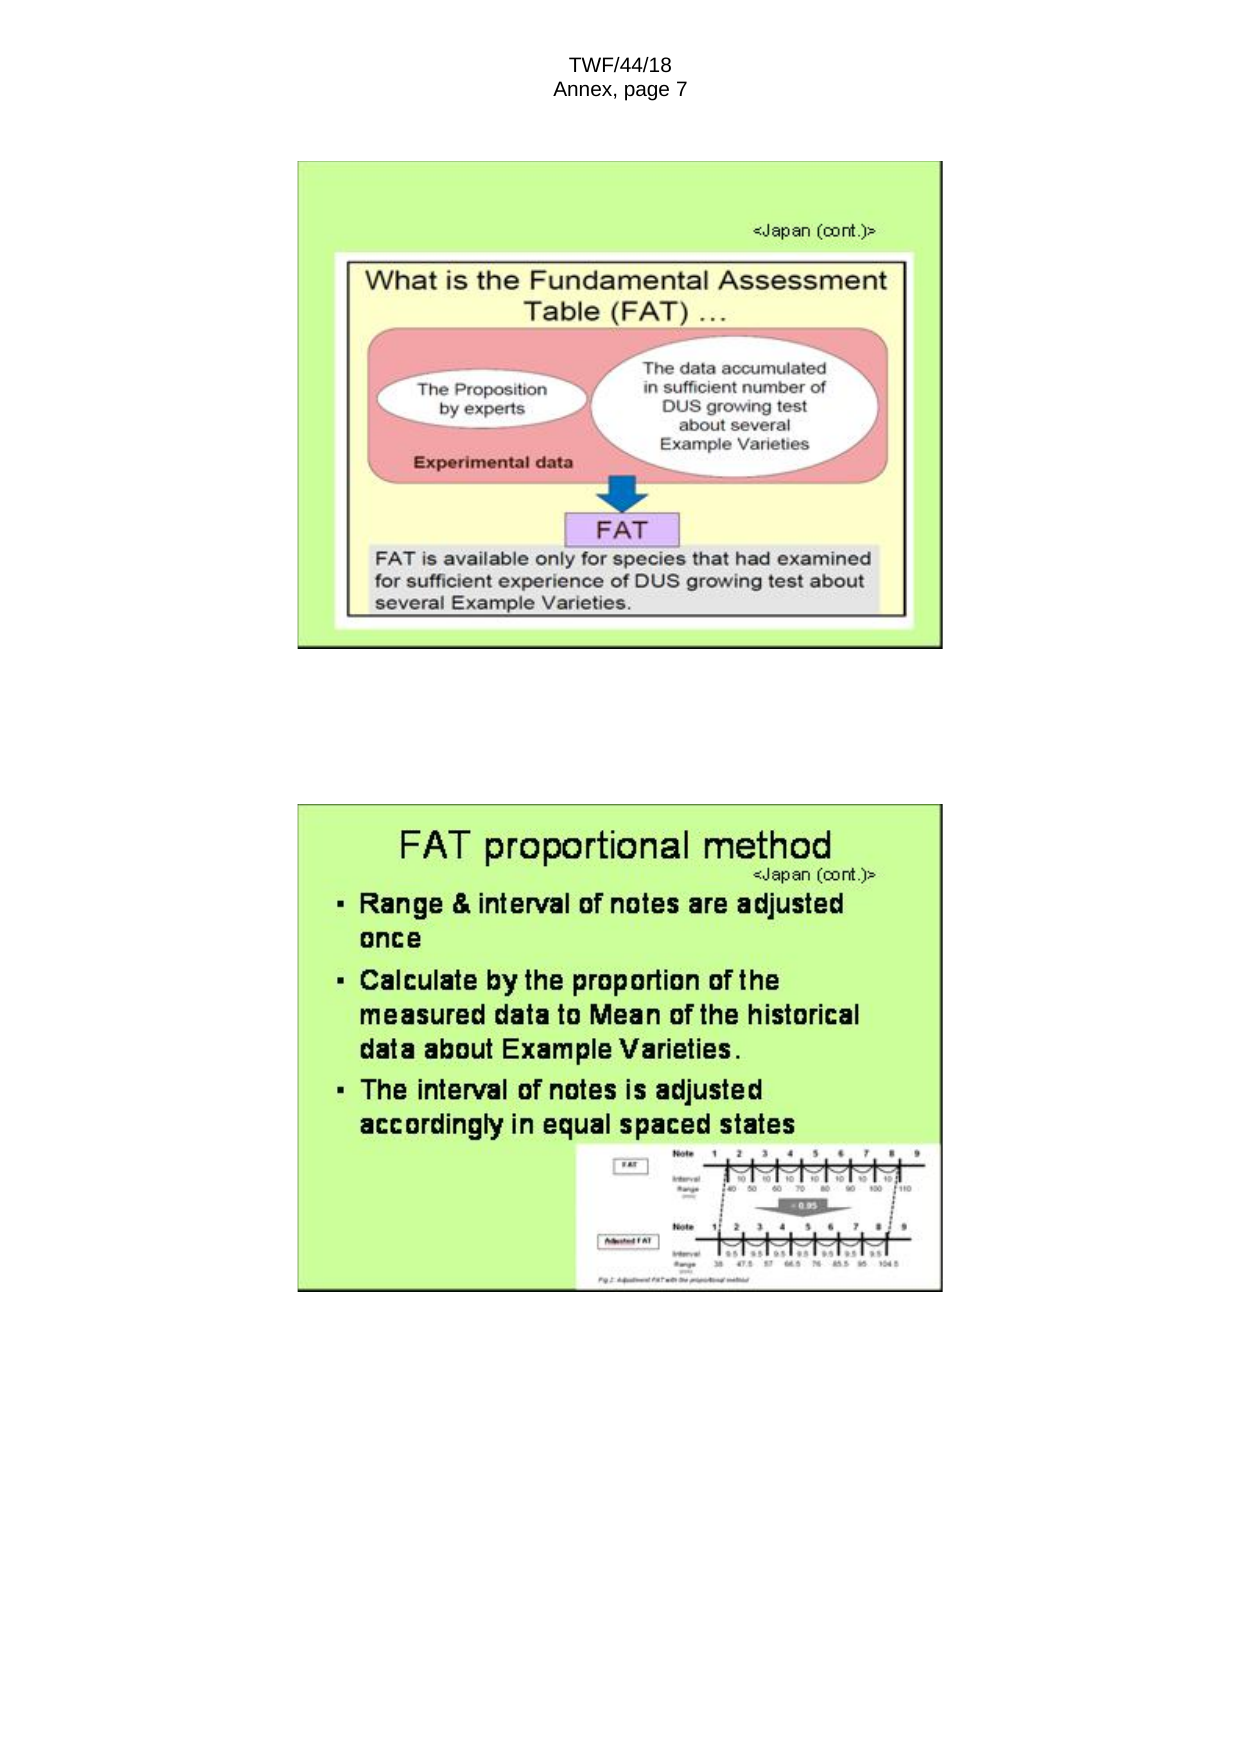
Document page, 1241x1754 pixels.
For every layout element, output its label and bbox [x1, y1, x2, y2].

picture [297, 161, 943, 649]
picture [297, 804, 943, 1292]
